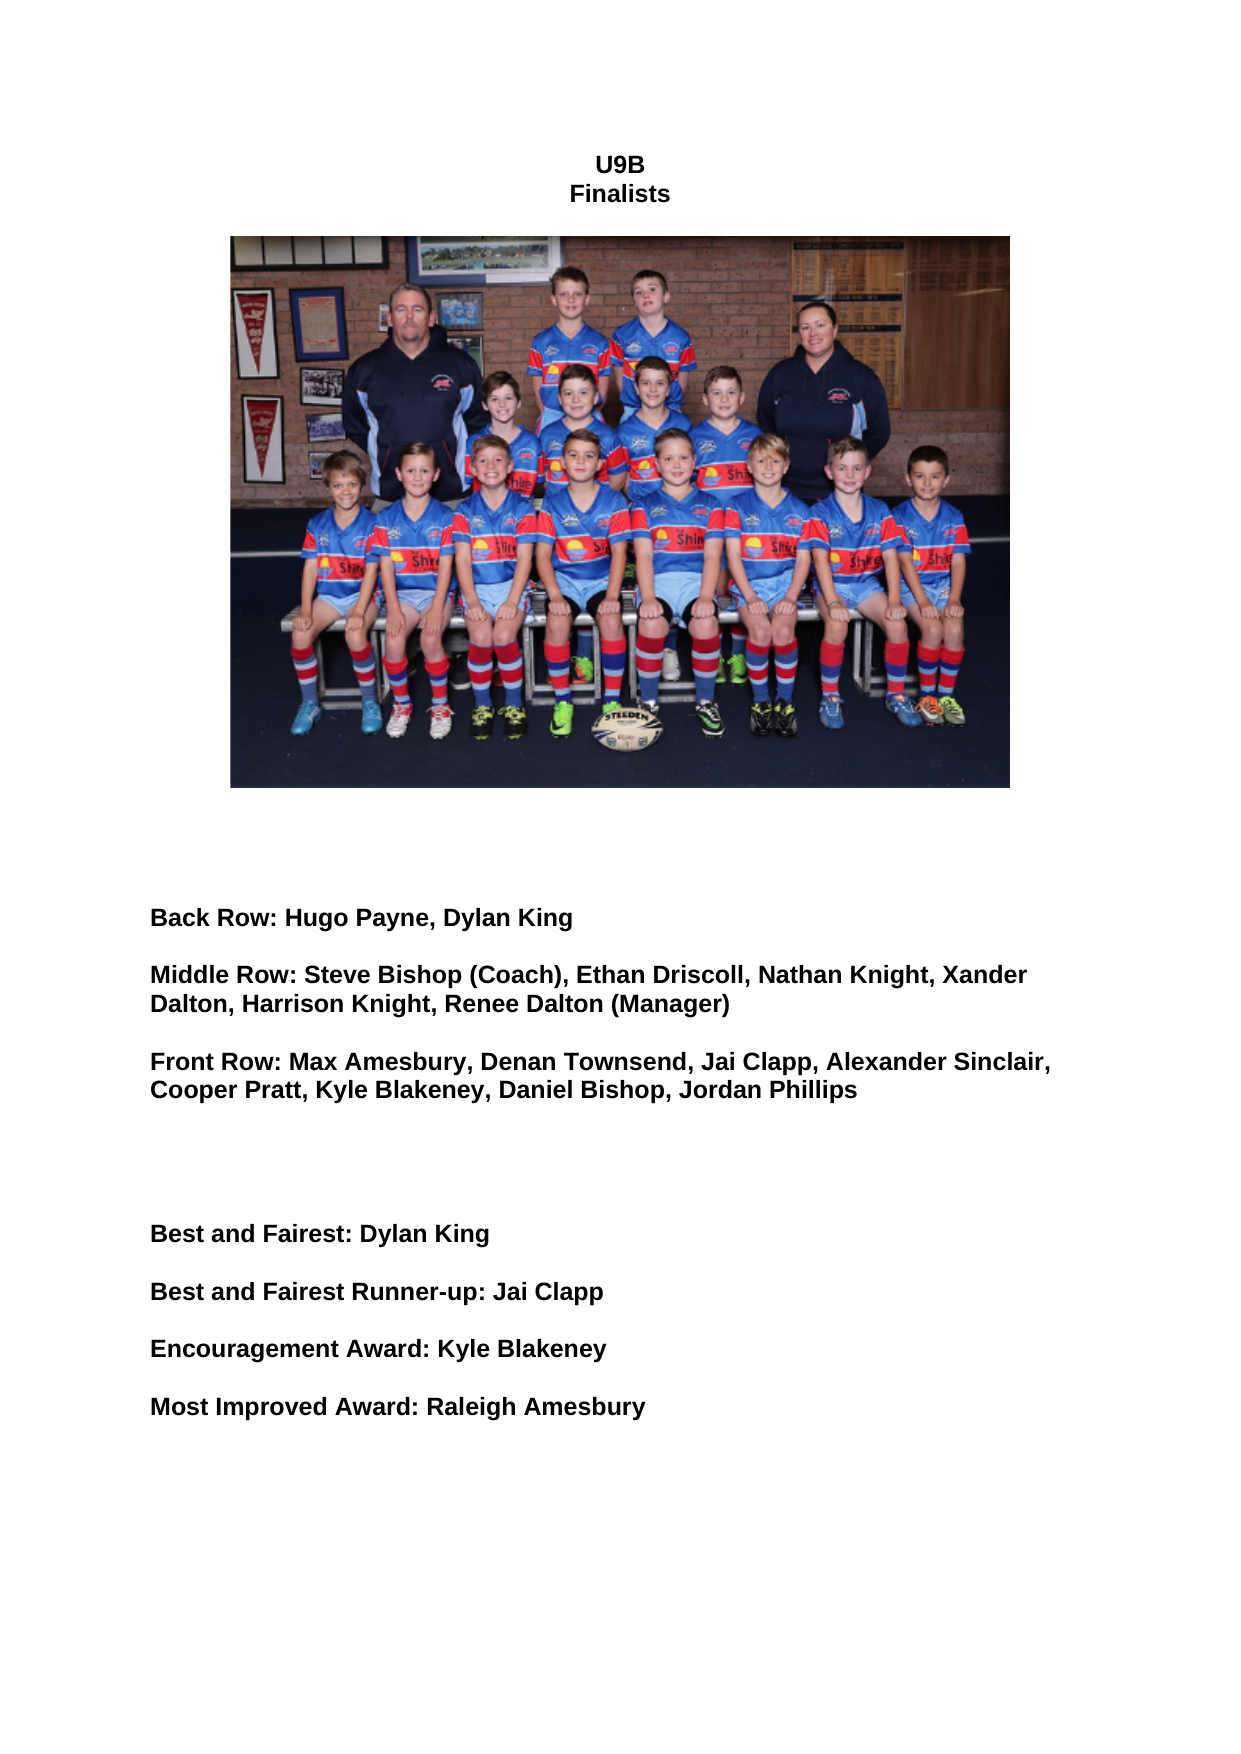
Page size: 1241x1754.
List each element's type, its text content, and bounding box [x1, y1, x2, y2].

text Best and Fairest Runner-up: Jai Clapp [150, 1277, 1090, 1305]
text Best and Fairest: Dylan King [150, 1219, 1090, 1248]
picture [230, 236, 1010, 788]
text Most Improved Award: Raleigh Amesbury [150, 1392, 1090, 1420]
text Middle Row: Steve Bishop (Coach), Ethan Driscoll, Nathan Knight, Xander Dalton, Harrison Knight, Renee Dalton (Manager) [150, 960, 1090, 1018]
text Encouragement Award: Kyle Blakeney [150, 1334, 1090, 1363]
text Finalists [150, 179, 1090, 207]
text Back Row: Hugo Payne, Dylan King [150, 903, 1090, 932]
text U9B [150, 150, 1090, 179]
text Front Row: Max Amesbury, Denan Townsend, Jai Clapp, Alexander Sinclair, Cooper Pratt, Kyle Blakeney, Daniel Bishop, Jordan Phillips [150, 1047, 1090, 1104]
